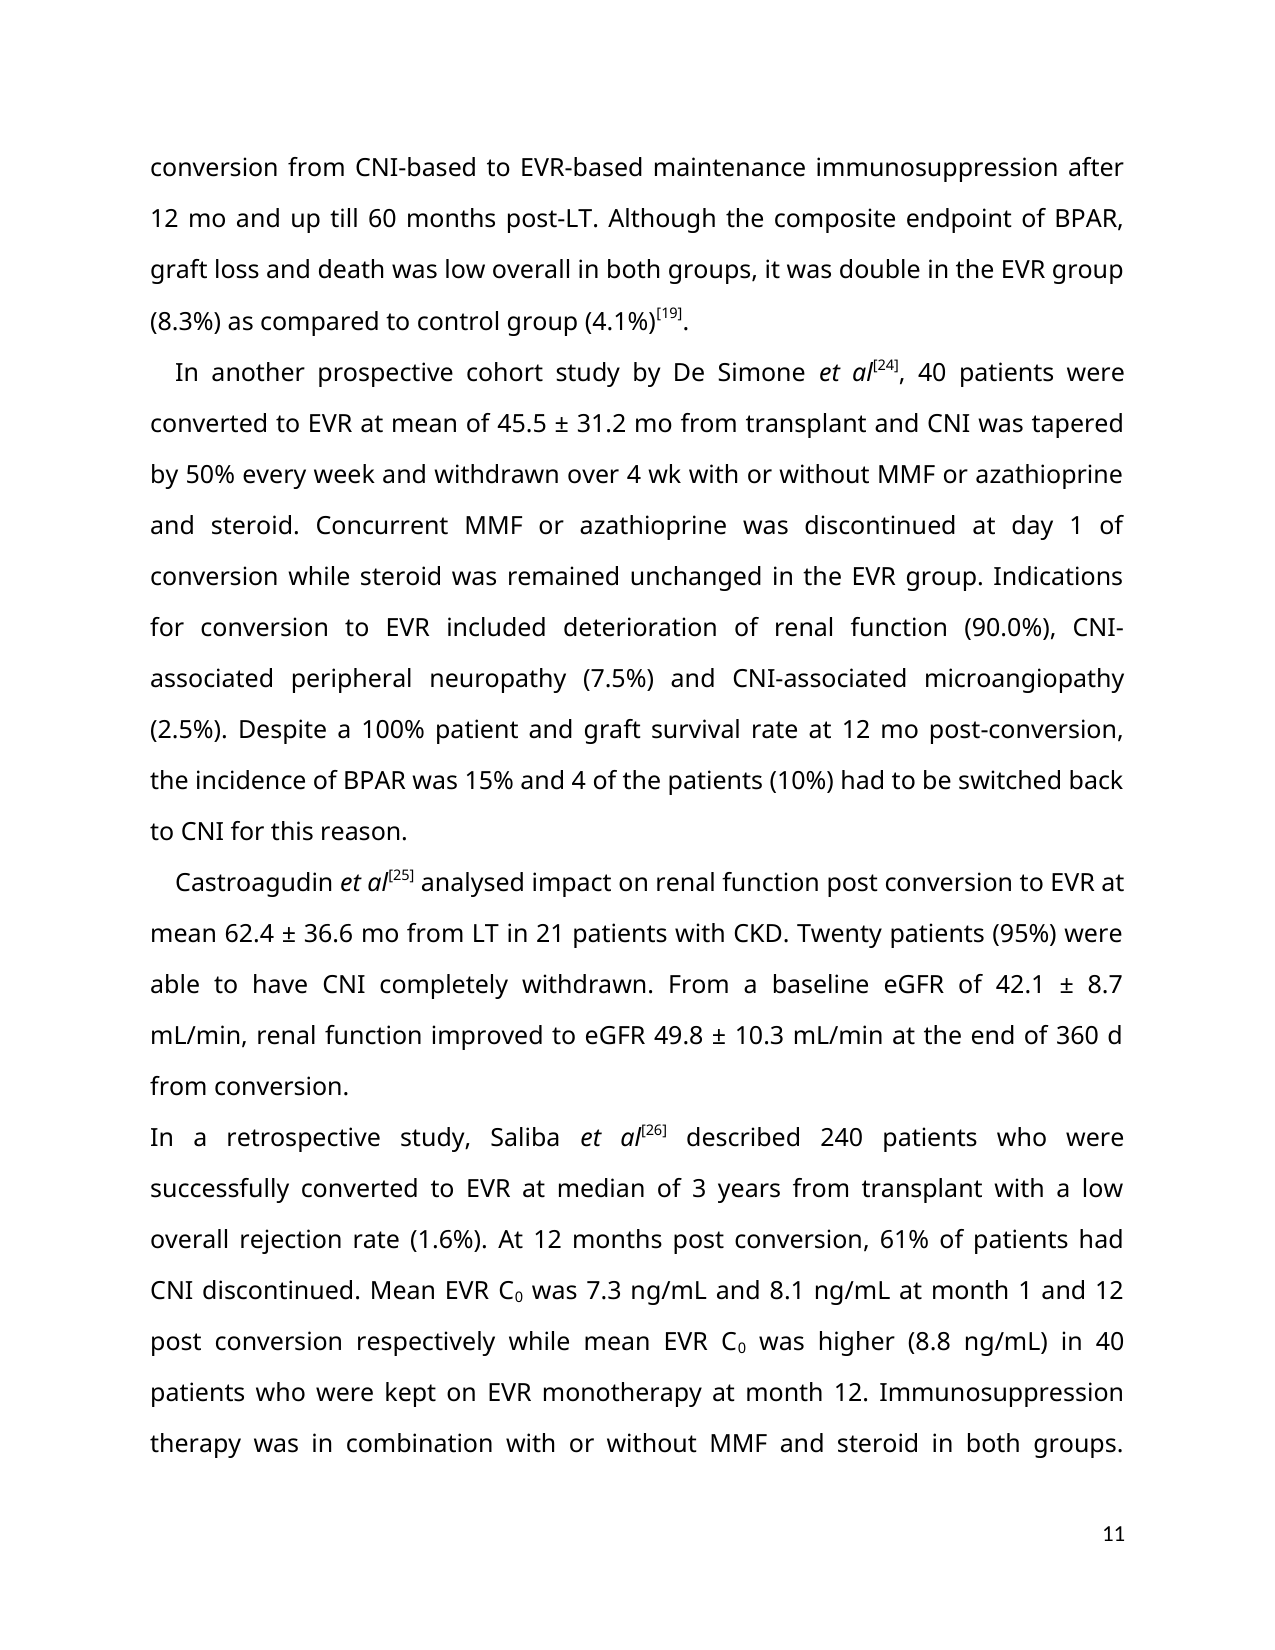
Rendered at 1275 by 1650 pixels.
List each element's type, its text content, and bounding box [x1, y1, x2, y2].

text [150, 1120, 1125, 1460]
text In another prospective cohort study by De Simone et al[24], 40 patients were converted to EVR at mean of 45.5 ± 31.2 mo from transplant and CNI was tapered by 50% every week and withdrawn over 4 wk with or without MMF or azathioprine and steroid. Concurrent MMF or azathioprine was discontinued at day 1 of conversion while steroid was remained unchanged in the EVR group. Indications for conversion to EVR included deterioration of renal function (90.0%), CNI-associated peripheral neuropathy (7.5%) and CNI-associated microangiopathy (2.5%). Despite a 100% patient and graft survival rate at 12 mo post-conversion, the incidence of BPAR was 15% and 4 of the patients (10%) had to be switched back to CNI for this reason. [150, 354, 1125, 848]
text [150, 150, 1125, 337]
text Castroagudin et al[25] analysed impact on renal function post conversion to EVR at mean 62.4 ± 36.6 mo from LT in 21 patients with CKD. Twenty patients (95%) were able to have CNI completely withdrawn. From a baseline eGFR of 42.1 ± 8.7 mL/min, renal function improved to eGFR 49.8 ± 10.3 mL/min at the end of 360 d from conversion. [150, 864, 1125, 1103]
